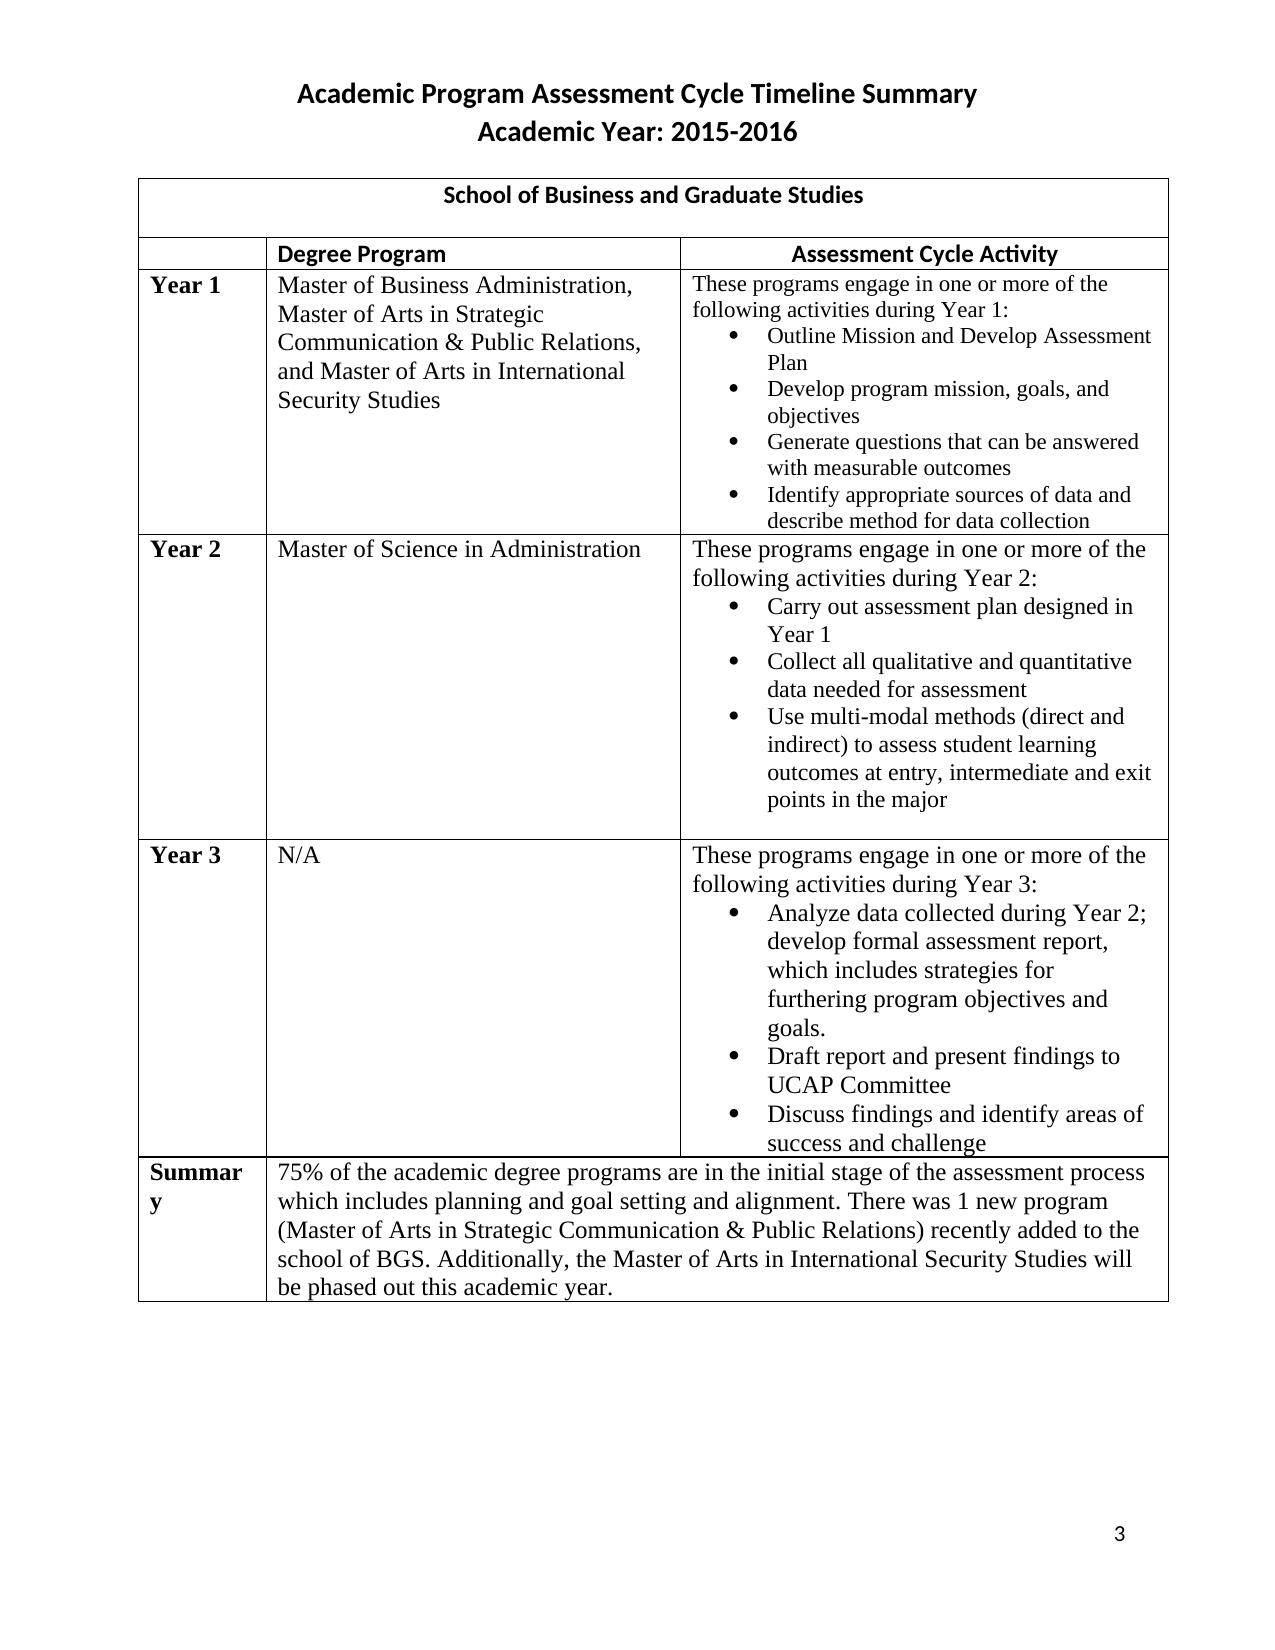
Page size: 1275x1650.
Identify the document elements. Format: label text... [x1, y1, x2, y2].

table_cell Assessment Cycle Activity [681, 238, 1168, 269]
table_cell These programs engage in one or more of the following activities during Year 1: Outline Mission and Develop Assessment Plan Develop program mission, goals, and objectives Generate questions that can be answered with measurable outcomes Identify appropriate sources of data and describe method for data collection [681, 270, 1168, 533]
table_cell Degree Program [267, 238, 680, 269]
table_cell These programs engage in one or more of the following activities during Year 2: Carry out assessment plan designed in Year 1 Collect all qualitative and quantitative data needed for assessment Use multi-modal methods (direct and indirect) to assess student learning outcomes at entry, intermediate and exit points in the major [681, 535, 1168, 839]
table_cell Year 1 [139, 270, 266, 533]
table_cell Master of Business Administration, Master of Arts in Strategic Communication & Public Relations, and Master of Arts in International Security Studies [267, 270, 680, 533]
table_header School of Business and Graduate Studies [139, 179, 1168, 237]
table_cell Master of Science in Administration [267, 535, 680, 839]
table_cell N/A [267, 840, 680, 1156]
table_cell [139, 238, 266, 269]
table_cell Year 3 [139, 840, 266, 1156]
table_cell Year 2 [139, 535, 266, 839]
table_cell 75% of the academic degree programs are in the initial stage of the assessment process which includes planning and goal setting and alignment. There was 1 new program (Master of Arts in Strategic Communication & Public Relations) recently added to the school of BGS. Additionally, the Master of Arts in International Security Studies will be phased out this academic year. [267, 1158, 1168, 1301]
table_cell These programs engage in one or more of the following activities during Year 3: Analyze data collected during Year 2; develop formal assessment report, which includes strategies for furthering program objectives and goals. Draft report and present findings to UCAP Committee Discuss findings and identify areas of success and challenge [681, 840, 1168, 1156]
table_cell Summary [139, 1158, 266, 1301]
